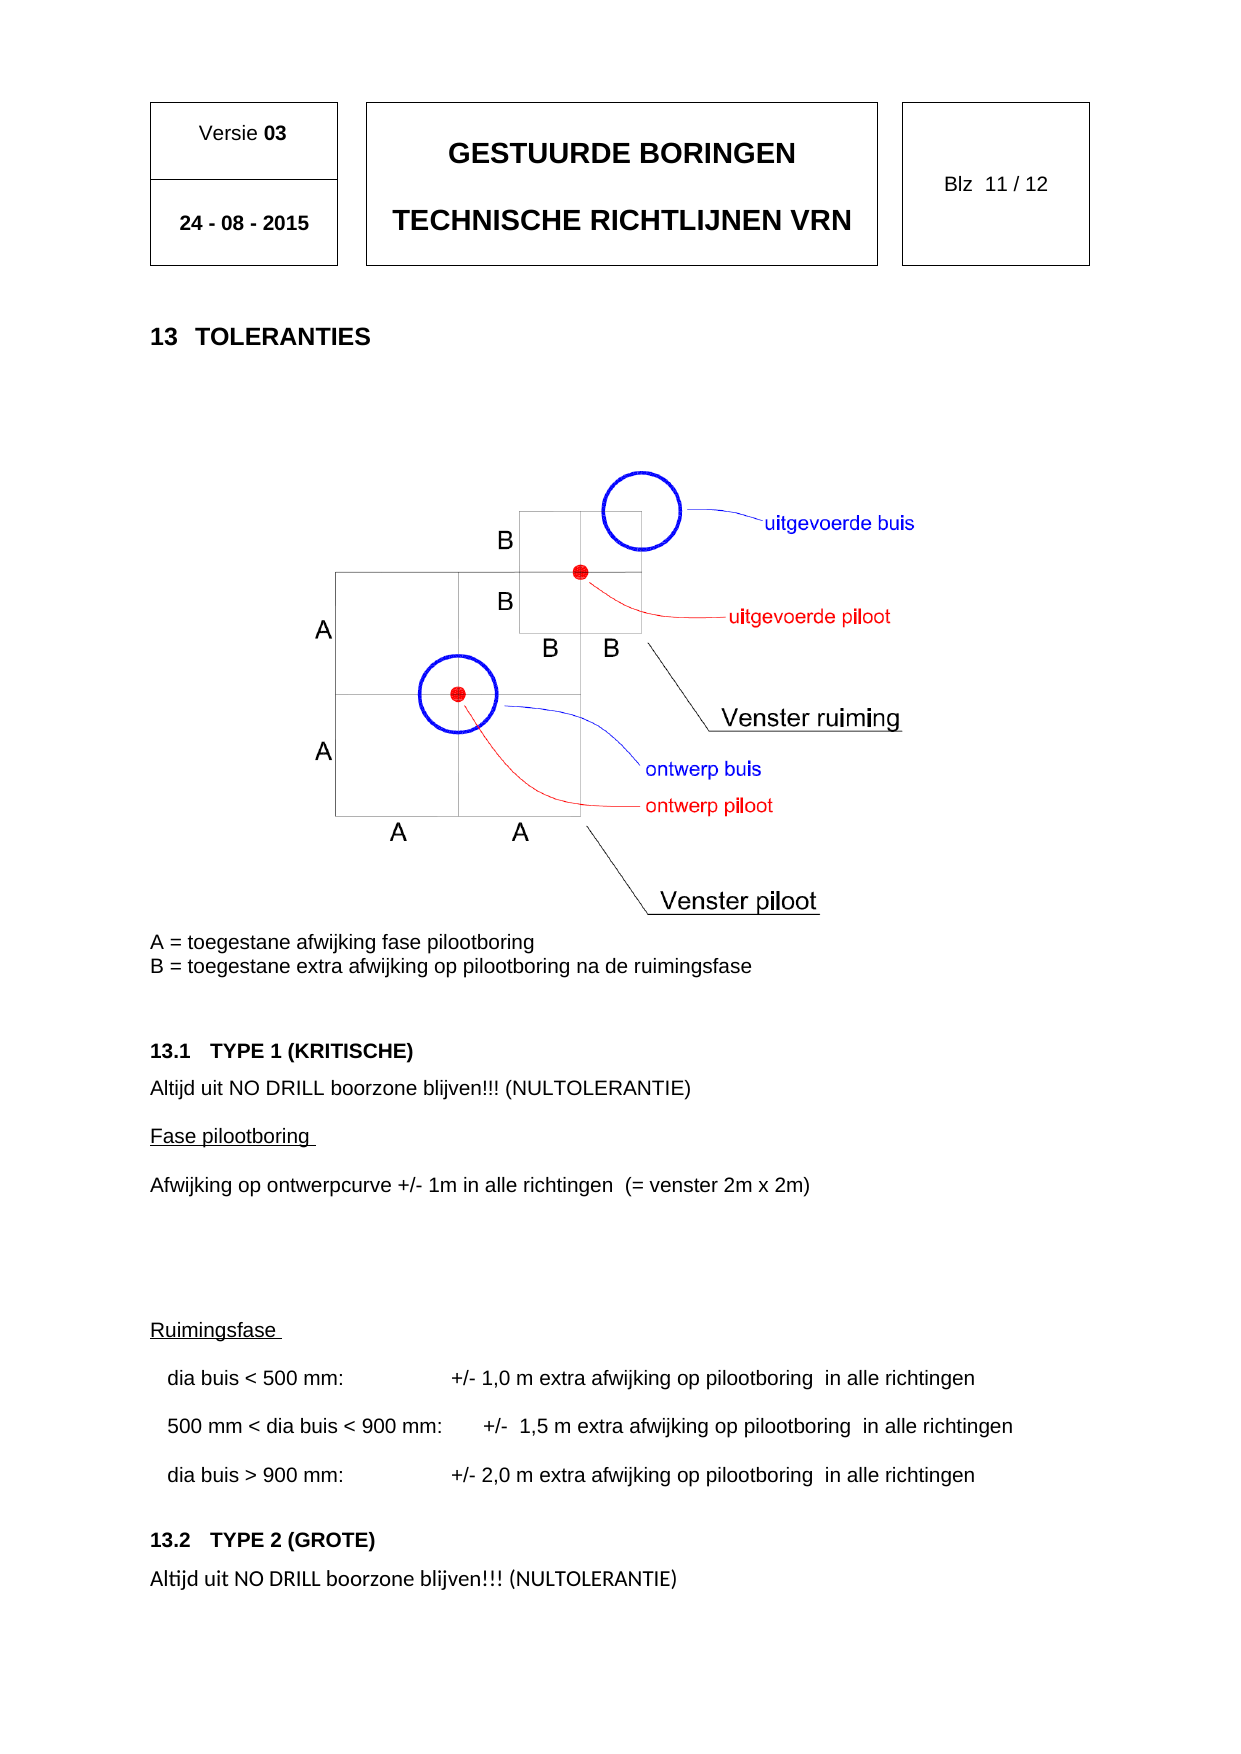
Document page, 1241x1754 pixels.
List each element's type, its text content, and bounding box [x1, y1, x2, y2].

text B = toegestane extra afwijking op pilootboring na de ruimingsfase [150, 954, 1090, 978]
text 500 mm < dia buis < 900 mm: +/- 1,5 m extra afwijking op pilootboring in alle richtingen [150, 1414, 1090, 1438]
text dia buis < 500 mm: +/- 1,0 m extra afwijking op pilootboring in alle richtingen [150, 1366, 1090, 1390]
text Ruimingsfase [150, 1317, 1090, 1341]
text Altijd uit NO DRILL boorzone blijven!!! (NULTOLERANTIE) [150, 1076, 1090, 1100]
text Fase pilootboring [150, 1124, 1090, 1148]
subtitle TOLERANTIES [150, 322, 1090, 351]
subtitle TYPE 1 (kritische) [150, 1039, 1090, 1063]
text Afwijking op ontwerpcurve +/- 1m in alle richtingen (= venster 2m x 2m) [150, 1172, 1090, 1196]
text A = toegestane afwijking fase pilootboring [150, 930, 1090, 954]
text Altijd uit NO DRILL boorzone blijven!!! (NULTOLERANTIE) [150, 1564, 1090, 1592]
subtitle TYPE 2 (grote) [150, 1527, 1090, 1551]
text dia buis > 900 mm: +/- 2,0 m extra afwijking op pilootboring in alle richtingen [150, 1462, 1090, 1486]
